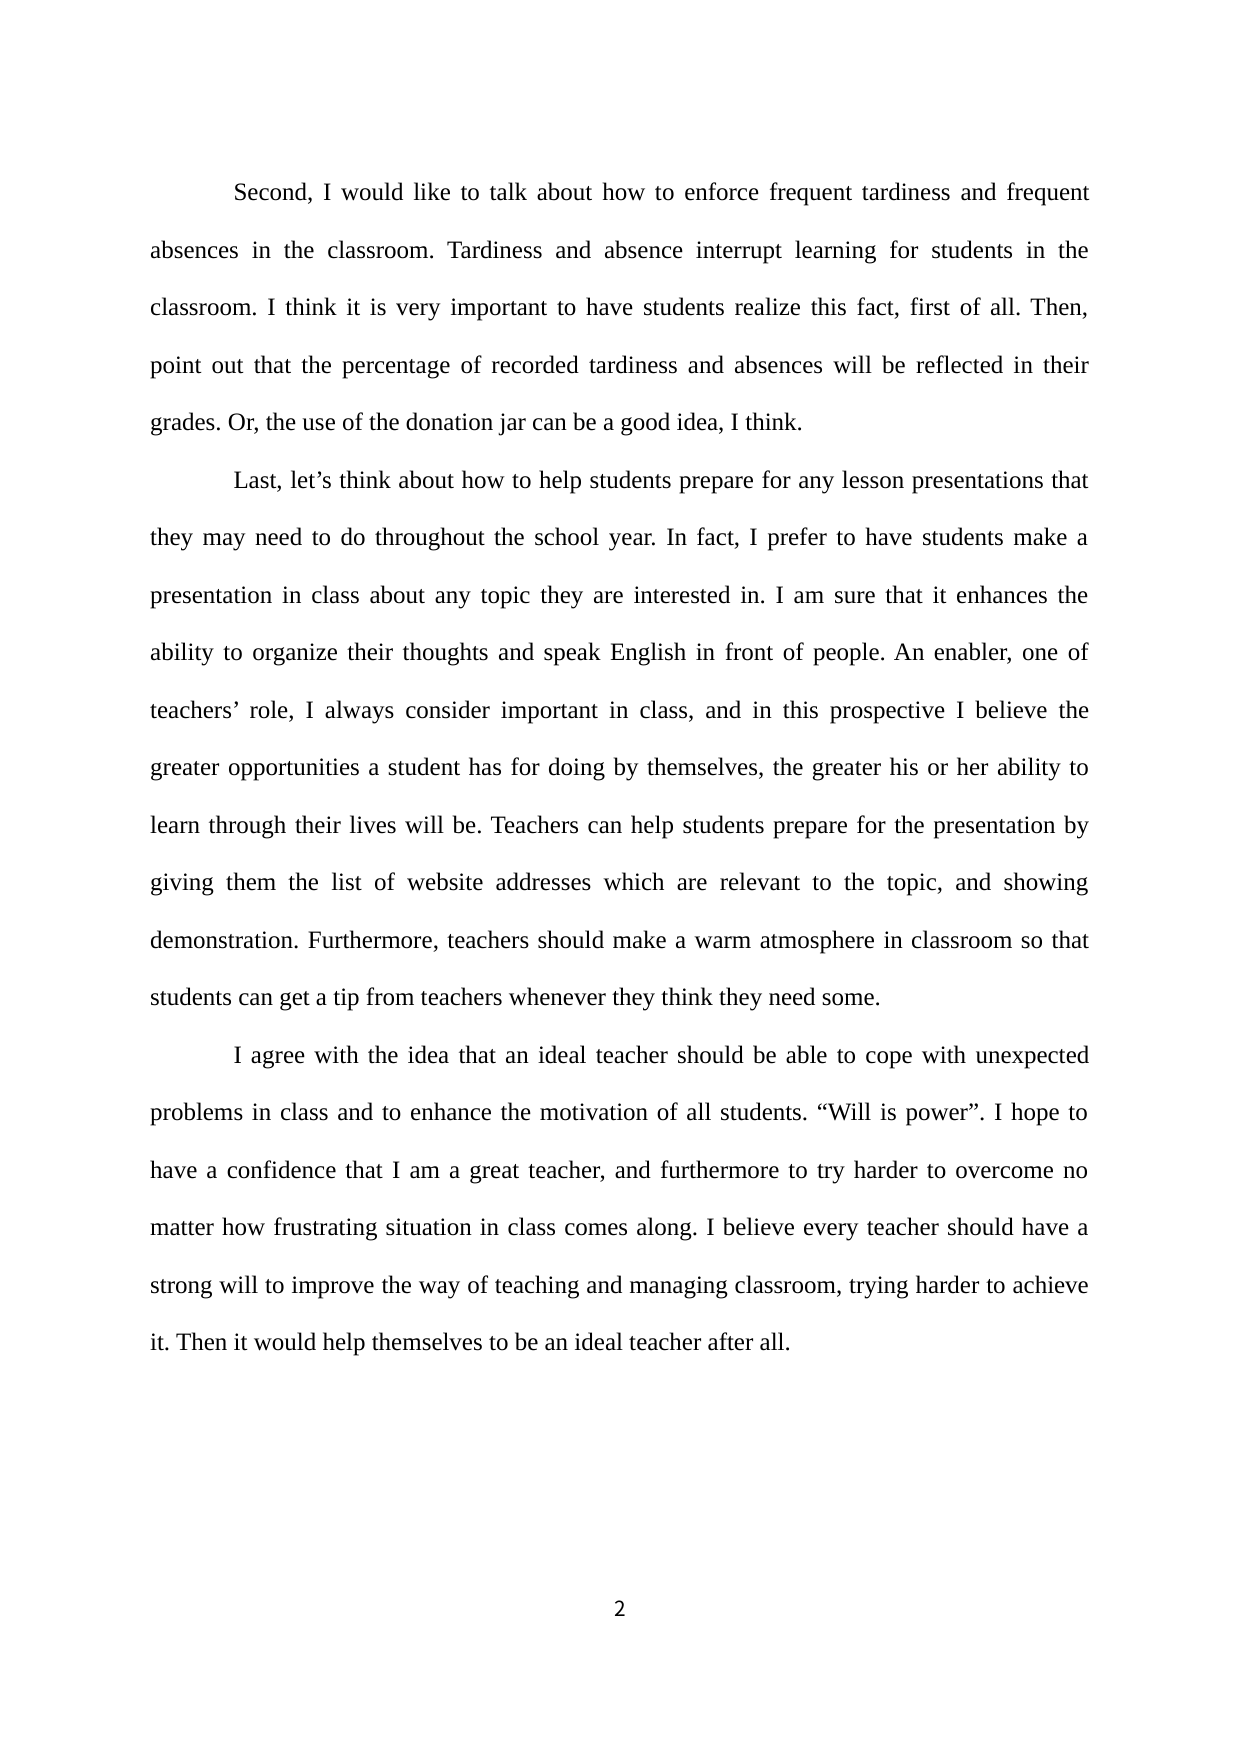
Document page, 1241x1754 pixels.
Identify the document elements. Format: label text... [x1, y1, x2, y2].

text Last, let’s think about how to help students prepare for any lesson presentations that they may need to do throughout the school year. In fact, I prefer to have students make a presentation in class about any topic they are interested in. I am sure that it enhances the ability to organize their thoughts and speak English in front of people. An enabler, one of teachers’ role, I always consider important in class, and in this prospective I believe the greater opportunities a student has for doing by themselves, the greater his or her ability to learn through their lives will be. Teachers can help students prepare for the presentation by giving them the list of website addresses which are relevant to the topic, and showing demonstration. Furthermore, teachers should make a warm atmosphere in classroom so that students can get a tip from teachers whenever they think they need some. [150, 465, 1090, 1011]
text I agree with the idea that an ideal teacher should be able to cope with unexpected problems in class and to enhance the motivation of all students. “Will is power”. I hope to have a confidence that I am a great teacher, and furthermore to try harder to overcome no matter how frustrating situation in class comes along. I believe every teacher should have a strong will to improve the way of teaching and managing classroom, trying harder to achieve it. Then it would help themselves to be an ideal teacher after all. [150, 1040, 1090, 1356]
text Second, I would like to talk about how to enforce frequent tardiness and frequent absences in the classroom. Tardiness and absence interrupt learning for students in the classroom. I think it is very important to have students realize this fact, first of all. Then, point out that the percentage of recorded tardiness and absences will be reflected in their grades. Or, the use of the donation jar can be a good idea, I think. [150, 177, 1090, 436]
